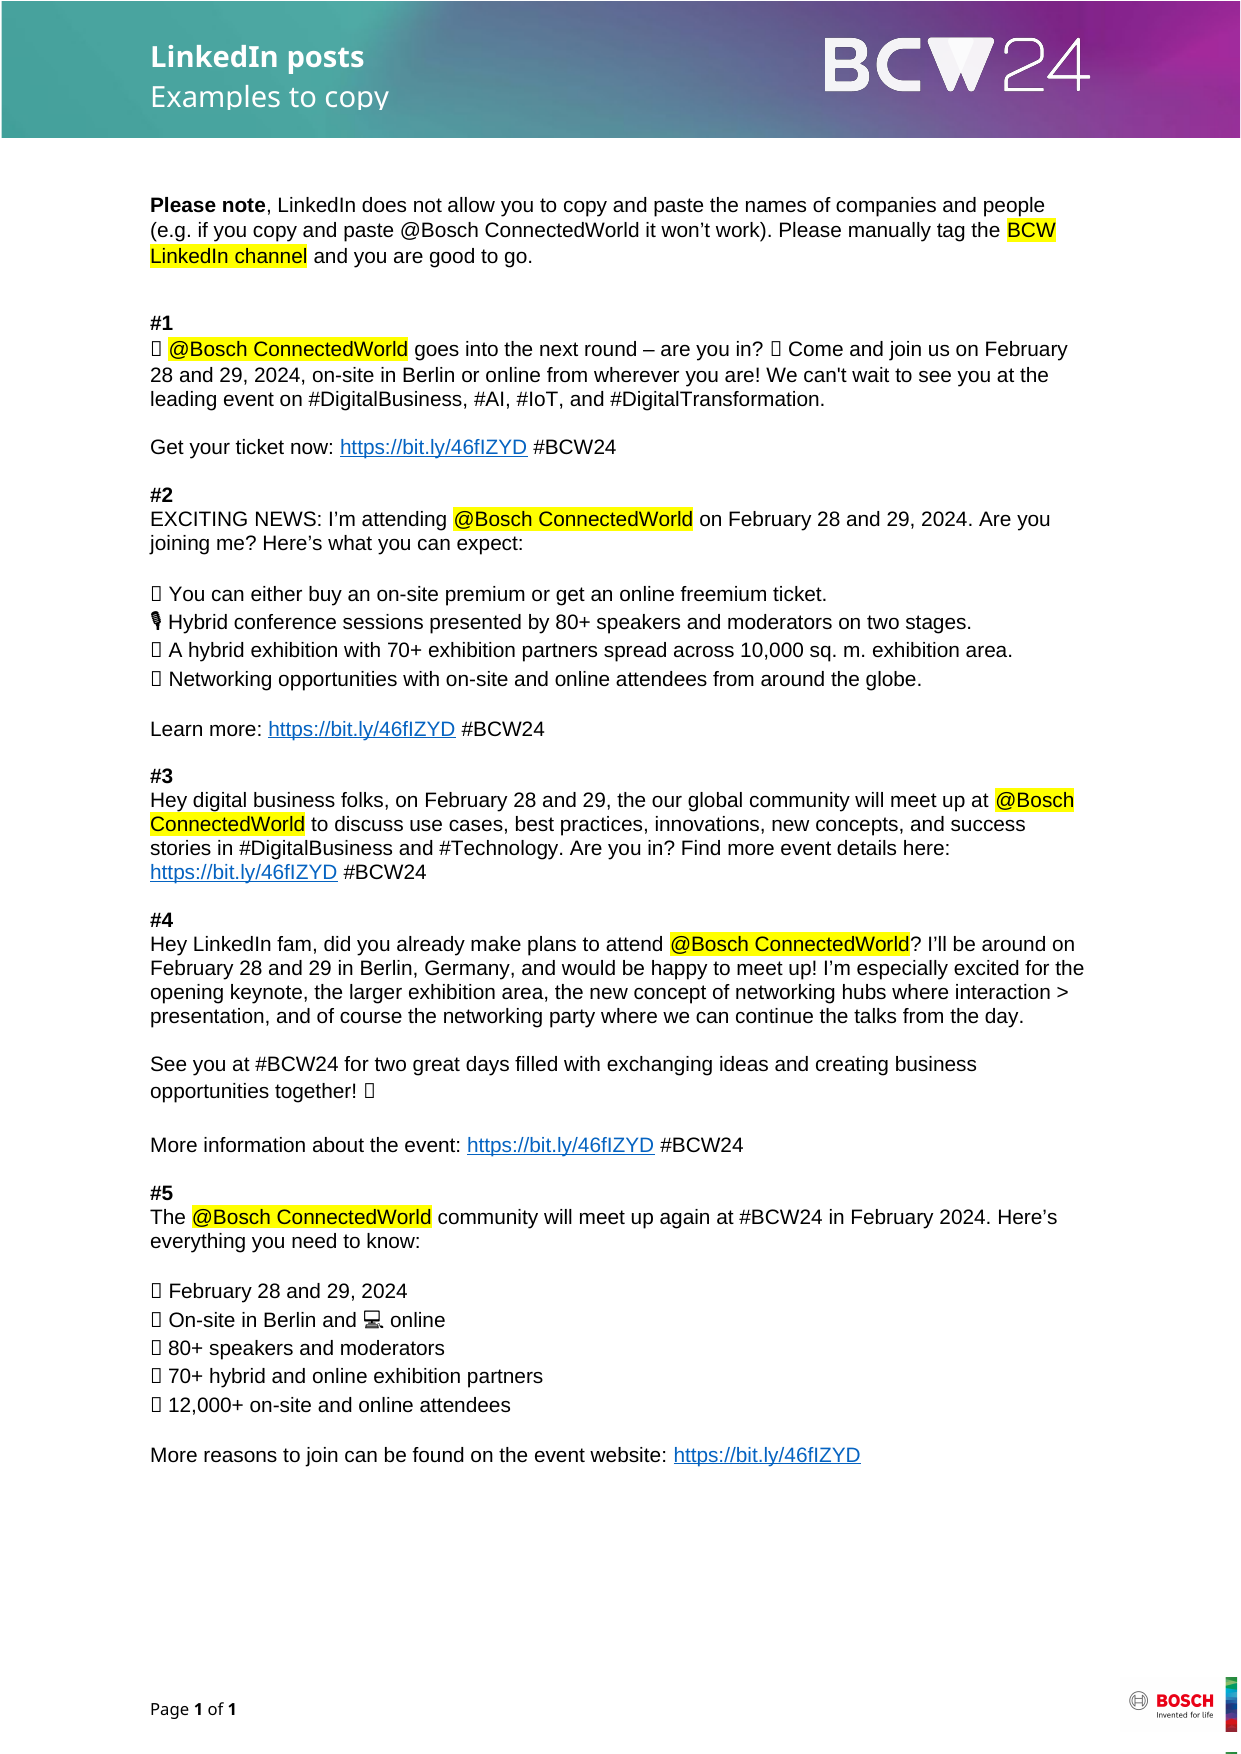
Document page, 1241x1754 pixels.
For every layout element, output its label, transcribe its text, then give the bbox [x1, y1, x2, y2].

text Learn more: https://bit.ly/46fIZYD #BCW24 [150, 716, 1090, 740]
text Get your ticket now: https://bit.ly/46fIZYD #BCW24 [150, 435, 1090, 459]
text Hey LinkedIn fam, did you already make plans to attend @Bosch ConnectedWorld? I’ll be around on February 28 and 29 in Berlin, Germany, and would be happy to meet up! I’m especially excited for the opening keynote, the larger exhibition area, the new concept of networking hubs where interaction > presentation, and of course the networking party where we can continue the talks from the day. [150, 932, 1090, 1028]
text 🎫 You can either buy an on-site premium or get an online freemium ticket. [150, 579, 1090, 607]
text #3 [150, 764, 1090, 788]
text See you at #BCW24 for two great days filled with exchanging ideas and creating business opportunities together! 💡 [150, 1052, 1090, 1104]
picture [1, 1, 1241, 138]
text 📣 @Bosch ConnectedWorld goes into the next round – are you in? 🚀 Come and join us on February 28 and 29, 2024, on-site in Berlin or online from wherever you are! We can't wait to see you at the leading event on #DigitalBusiness, #AI, #IoT, and #DigitalTransformation. [150, 334, 1090, 411]
text Hey digital business folks, on February 28 and 29, the our global community will meet up at @Bosch ConnectedWorld to discuss use cases, best practices, innovations, new concepts, and success stories in #DigitalBusiness and #Technology. Are you in? Find more event details here: https://bit.ly/46fIZYD #BCW24 [150, 788, 1090, 884]
text EXCITING NEWS: I’m attending @Bosch ConnectedWorld on February 28 and 29, 2024. Are you joining me? Here’s what you can expect: [150, 507, 1090, 555]
text 🥽 70+ hybrid and online exhibition partners [150, 1362, 1090, 1390]
text 📅 February 28 and 29, 2024 [150, 1276, 1090, 1305]
text 💡 A hybrid exhibition with 70+ exhibition partners spread across 10,000 sq. m. exhibition area. [150, 636, 1090, 664]
text 🎤 80+ speakers and moderators [150, 1333, 1090, 1362]
text #5 [150, 1181, 1090, 1204]
text More information about the event: https://bit.ly/46fIZYD #BCW24 [150, 1133, 1090, 1157]
text #4 [150, 908, 1090, 932]
text #1 [150, 311, 1090, 334]
text #2 [150, 483, 1090, 507]
text 🤝 Networking opportunities with on-site and online attendees from around the globe. [150, 664, 1090, 692]
text Please note, LinkedIn does not allow you to copy and paste the names of companies and people (e.g. if you copy and paste @Bosch ConnectedWorld it won’t work). Please manually tag the BCW LinkedIn channel and you are good to go. [150, 192, 1090, 268]
text The @Bosch ConnectedWorld community will meet up again at #BCW24 in February 2024. Here’s everything you need to know: [150, 1204, 1090, 1252]
picture [1120, 1677, 1241, 1740]
text 📍 On-site in Berlin and 💻 online [150, 1305, 1090, 1333]
text More reasons to join can be found on the event website: https://bit.ly/46fIZYD [150, 1442, 1090, 1466]
text 🎙️ Hybrid conference sessions presented by 80+ speakers and moderators on two stages. [150, 607, 1090, 636]
text 🤝 12,000+ on-site and online attendees [150, 1390, 1090, 1418]
